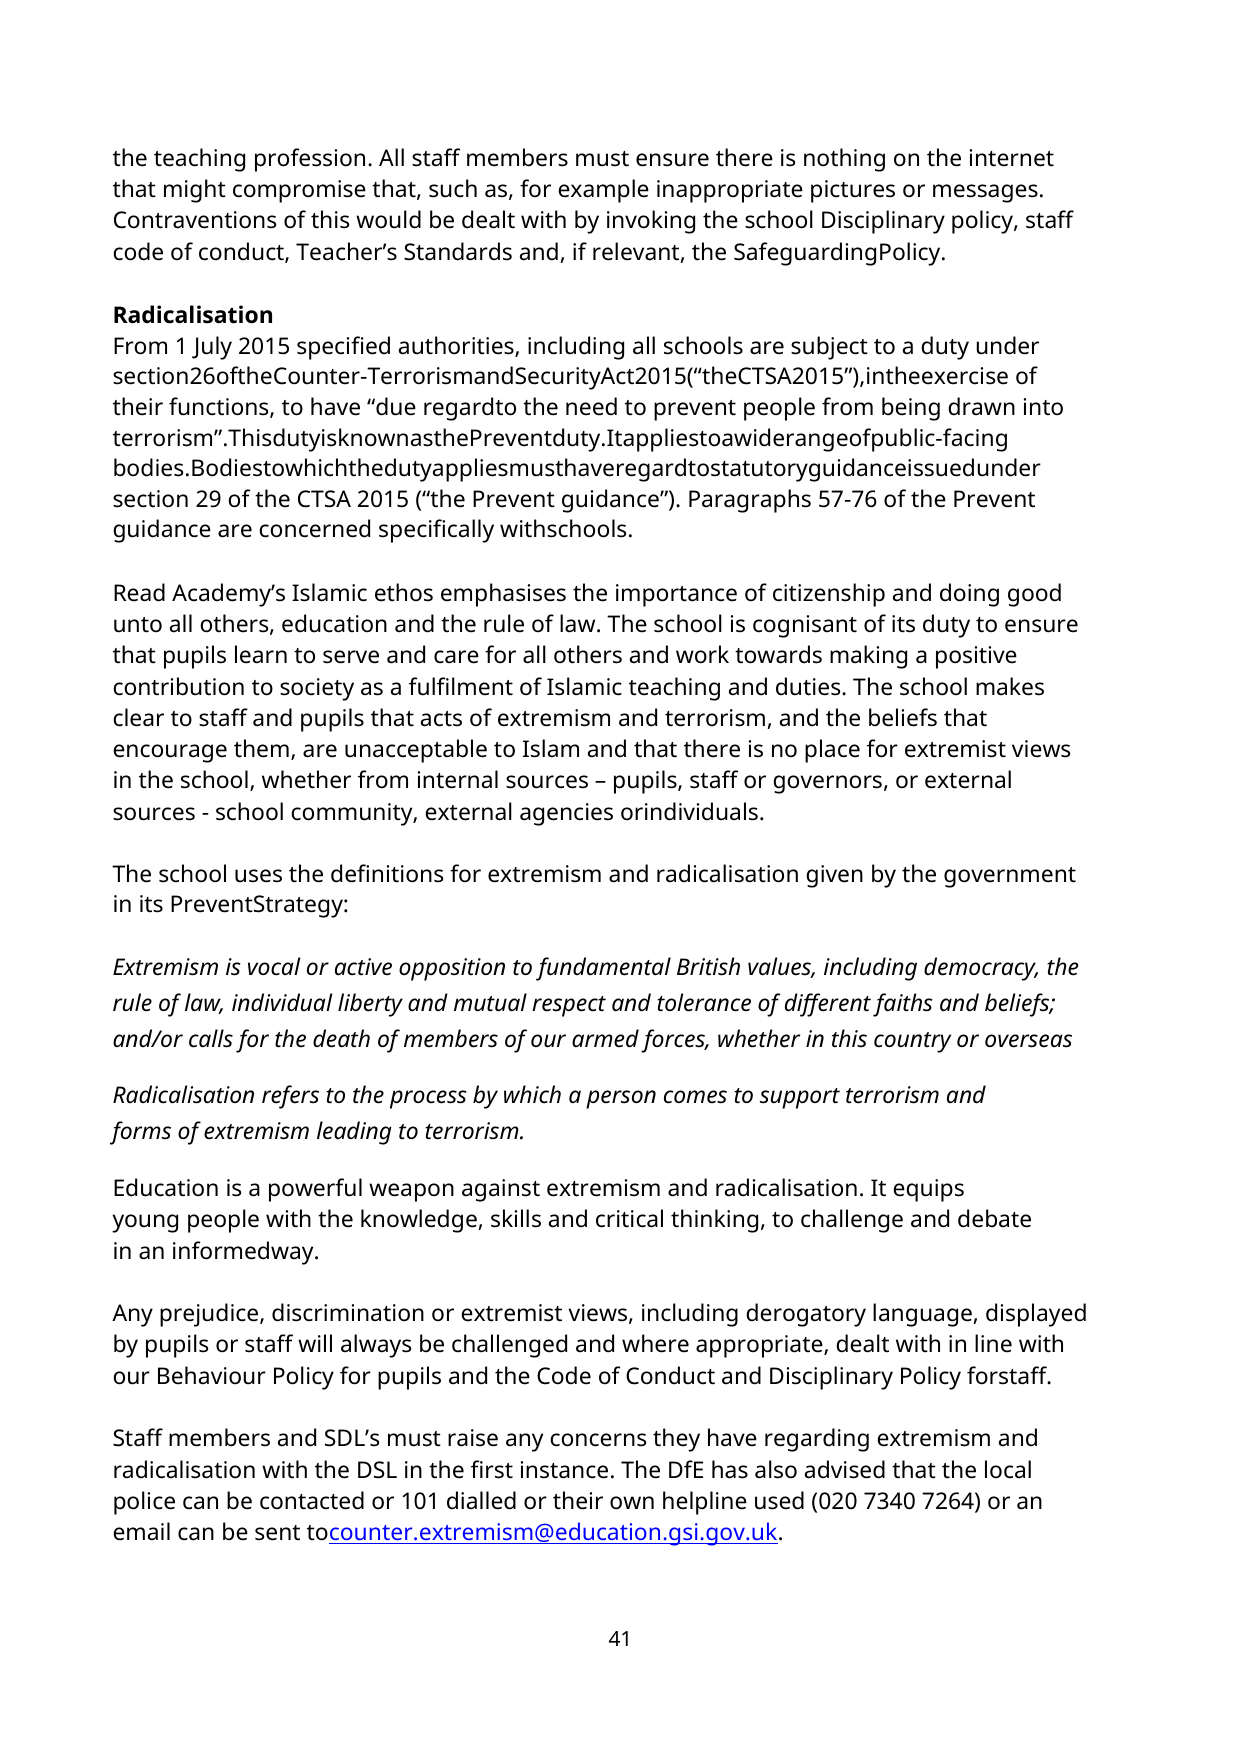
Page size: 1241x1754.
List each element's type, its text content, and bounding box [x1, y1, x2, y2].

text Extremism is vocal or active opposition to fundamental British values, including democracy, the rule of law, individual liberty and mutual respect and tolerance of different faiths and beliefs; and/or calls for the death of members of our armed forces, whether in this country or overseas [112, 951, 1089, 1054]
text Education is a powerful weapon against extremism and radicalisation. It equips young people with the knowledge, skills and critical thinking, to challenge and debate in an informedway. [112, 1172, 1033, 1266]
text From 1 July 2015 specified authorities, including all schools are subject to a duty under section26oftheCounter-TerrorismandSecurityAct2015(“theCTSA2015”),intheexercise of their functions, to have “due regardto the need to prevent people from being drawn into terrorism”.ThisdutyisknownasthePreventduty.Itappliestoawiderangeofpublic-facing bodies.Bodiestowhichthedutyappliesmusthaveregardtostatutoryguidanceissuedunder section 29 of the CTSA 2015 (“the Prevent guidance”). Paragraphs 57-76 of the Prevent guidance are concerned specifically withschools. [112, 330, 1093, 545]
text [112, 142, 1089, 267]
text Staff members and SDL’s must raise any concerns they have regarding extremism and radicalisation with the DSL in the first instance. The DfE has also advised that the local police can be contacted or 101 dialled or their own helpline used (020 7340 7264) or an email can be sent tocounter.extremism@education.gsi.gov.uk. [112, 1422, 1087, 1547]
text Read Academy’s Islamic ethos emphasises the importance of citizenship and doing good unto all others, education and the rule of law. The school is cognisant of its duty to ensure that pupils learn to serve and care for all others and work towards making a positive contribution to society as a fulfilment of Islamic teaching and duties. The school makes clear to staff and pupils that acts of extremism and terrorism, and the beliefs that encourage them, are unacceptable to Islam and that there is no place for extremist views in the school, whether from internal sources – pupils, staff or governors, or external sources - school community, external agencies orindividuals. [112, 577, 1089, 827]
text The school uses the definitions for extremism and radicalisation given by the government in its PreventStrategy: [112, 858, 1090, 919]
text Radicalisation refers to the process by which a person comes to support terrorism and forms of extremism leading to terrorism. [112, 1079, 1038, 1147]
text Any prejudice, discrimination or extremist views, including derogatory language, displayed by pupils or staff will always be challenged and where appropriate, dealt with in line with our Behaviour Policy for pupils and the Code of Conduct and Disciplinary Policy forstaff. [112, 1297, 1093, 1391]
text Radicalisation [112, 299, 1128, 330]
